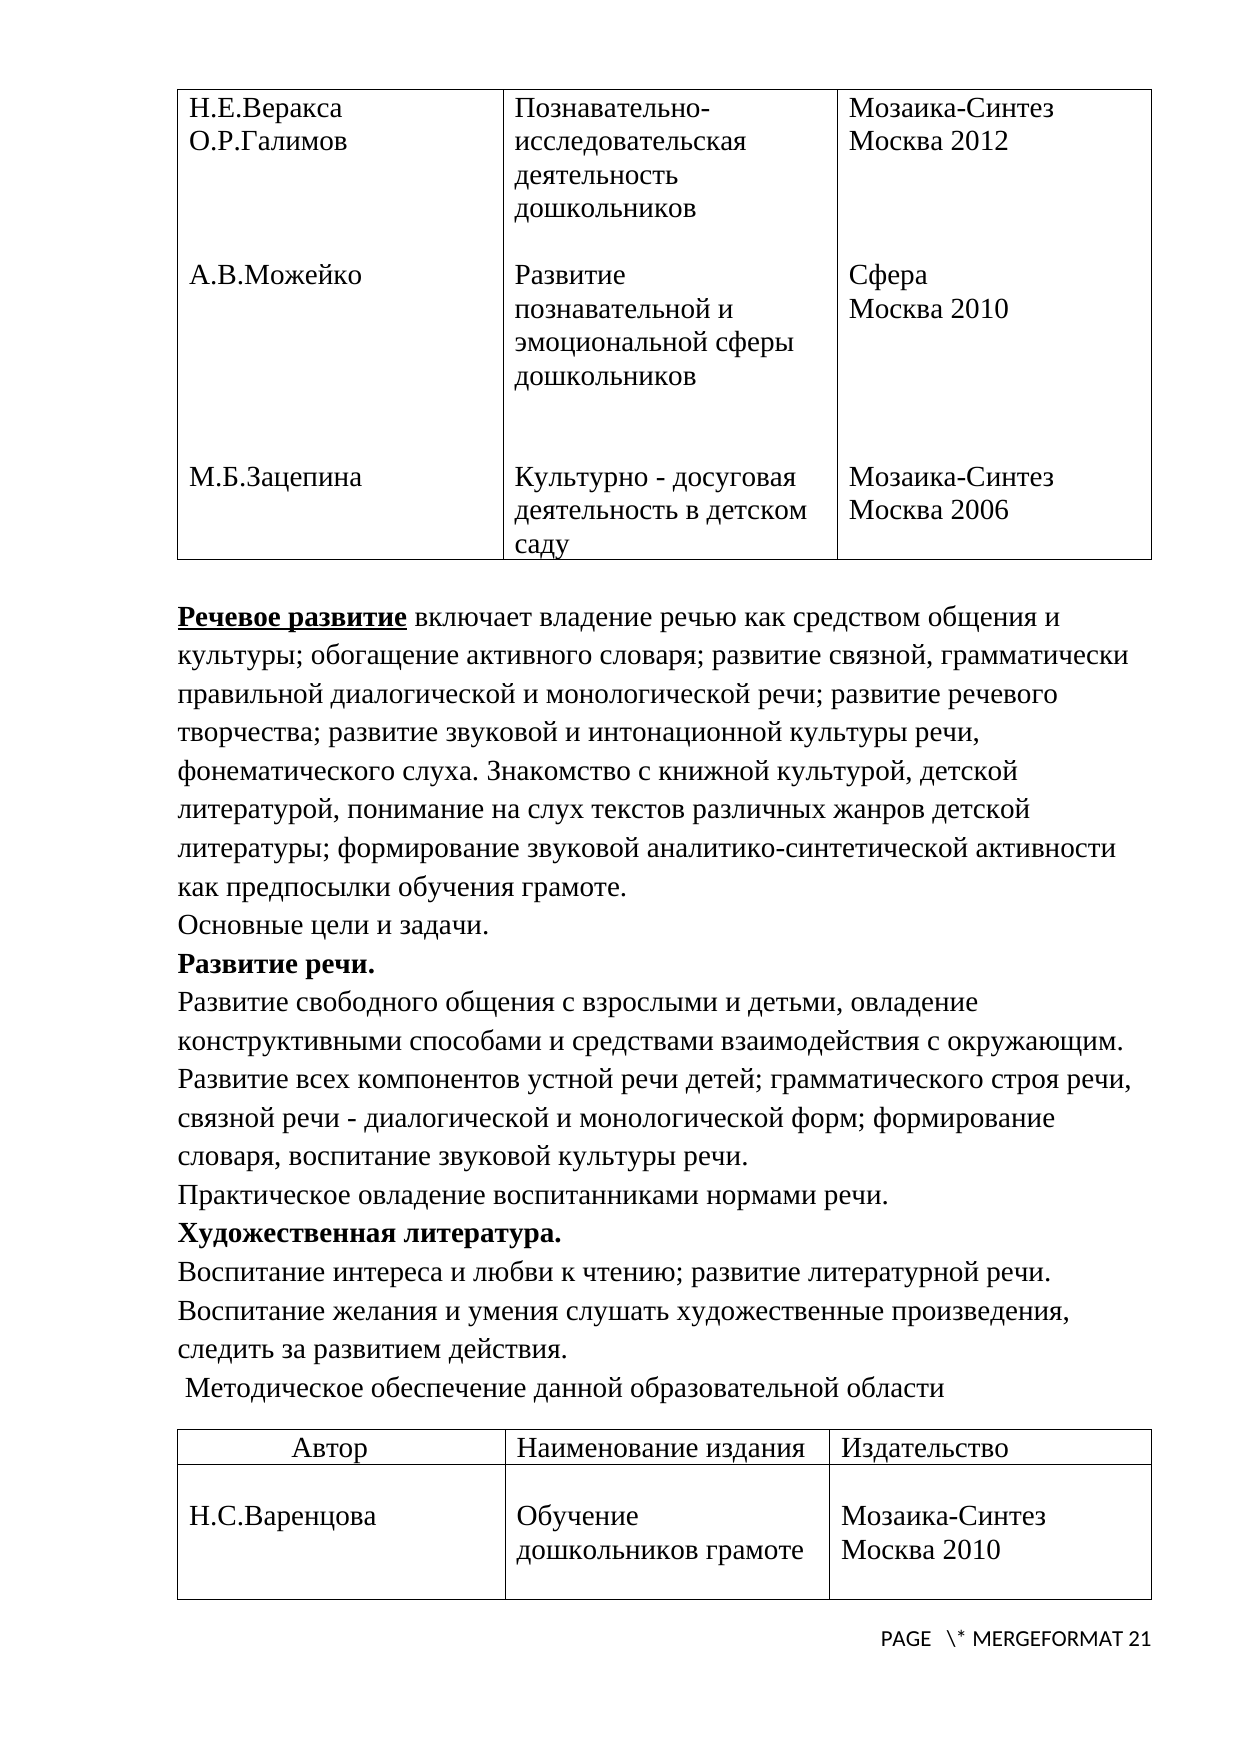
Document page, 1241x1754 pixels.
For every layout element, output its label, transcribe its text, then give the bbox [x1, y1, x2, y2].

text Воспитание желания и умения слушать художественные произведения, следить за развитием действия. [177, 1293, 1152, 1365]
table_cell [178, 90, 503, 559]
text Развитие всех компонентов устной речи детей; грамматического строя речи, связной речи - диалогической и монологической форм; формирование словаря, воспитание звуковой культуры речи. [177, 1061, 1152, 1172]
text Воспитание интереса и любви к чтению; развитие литературной речи. [177, 1254, 1152, 1288]
text Практическое овладение воспитанниками нормами речи. [177, 1177, 1152, 1211]
table_header Издательство [830, 1430, 1151, 1464]
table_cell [838, 90, 1151, 559]
table_header Автор [178, 1430, 505, 1464]
table_header Наименование издания [506, 1430, 829, 1464]
text Развитие речи. [177, 946, 1152, 979]
text Речевое развитие включает владение речью как средством общения и культуры; обогащение активного словаря; развитие связной, грамматически правильной диалогической и монологической речи; развитие речевого творчества; развитие звуковой и интонационной культуры речи, фонематического слуха. Знакомство с книжной культурой, детской литературой, понимание на слух текстов различных жанров детской литературы; формирование звуковой аналитико-синтетической активности как предпосылки обучения грамоте. [177, 599, 1152, 902]
text Художественная литература. [177, 1216, 1152, 1249]
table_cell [504, 90, 837, 559]
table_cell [830, 1465, 1151, 1599]
text Основные цели и задачи. [177, 907, 1152, 941]
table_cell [178, 1465, 505, 1599]
text Развитие свободного общения с взрослыми и детьми, овладение конструктивными способами и средствами взаимодействия с окружающим. [177, 984, 1152, 1056]
text Методическое обеспечение данной образовательной области [177, 1370, 1152, 1403]
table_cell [506, 1465, 829, 1599]
